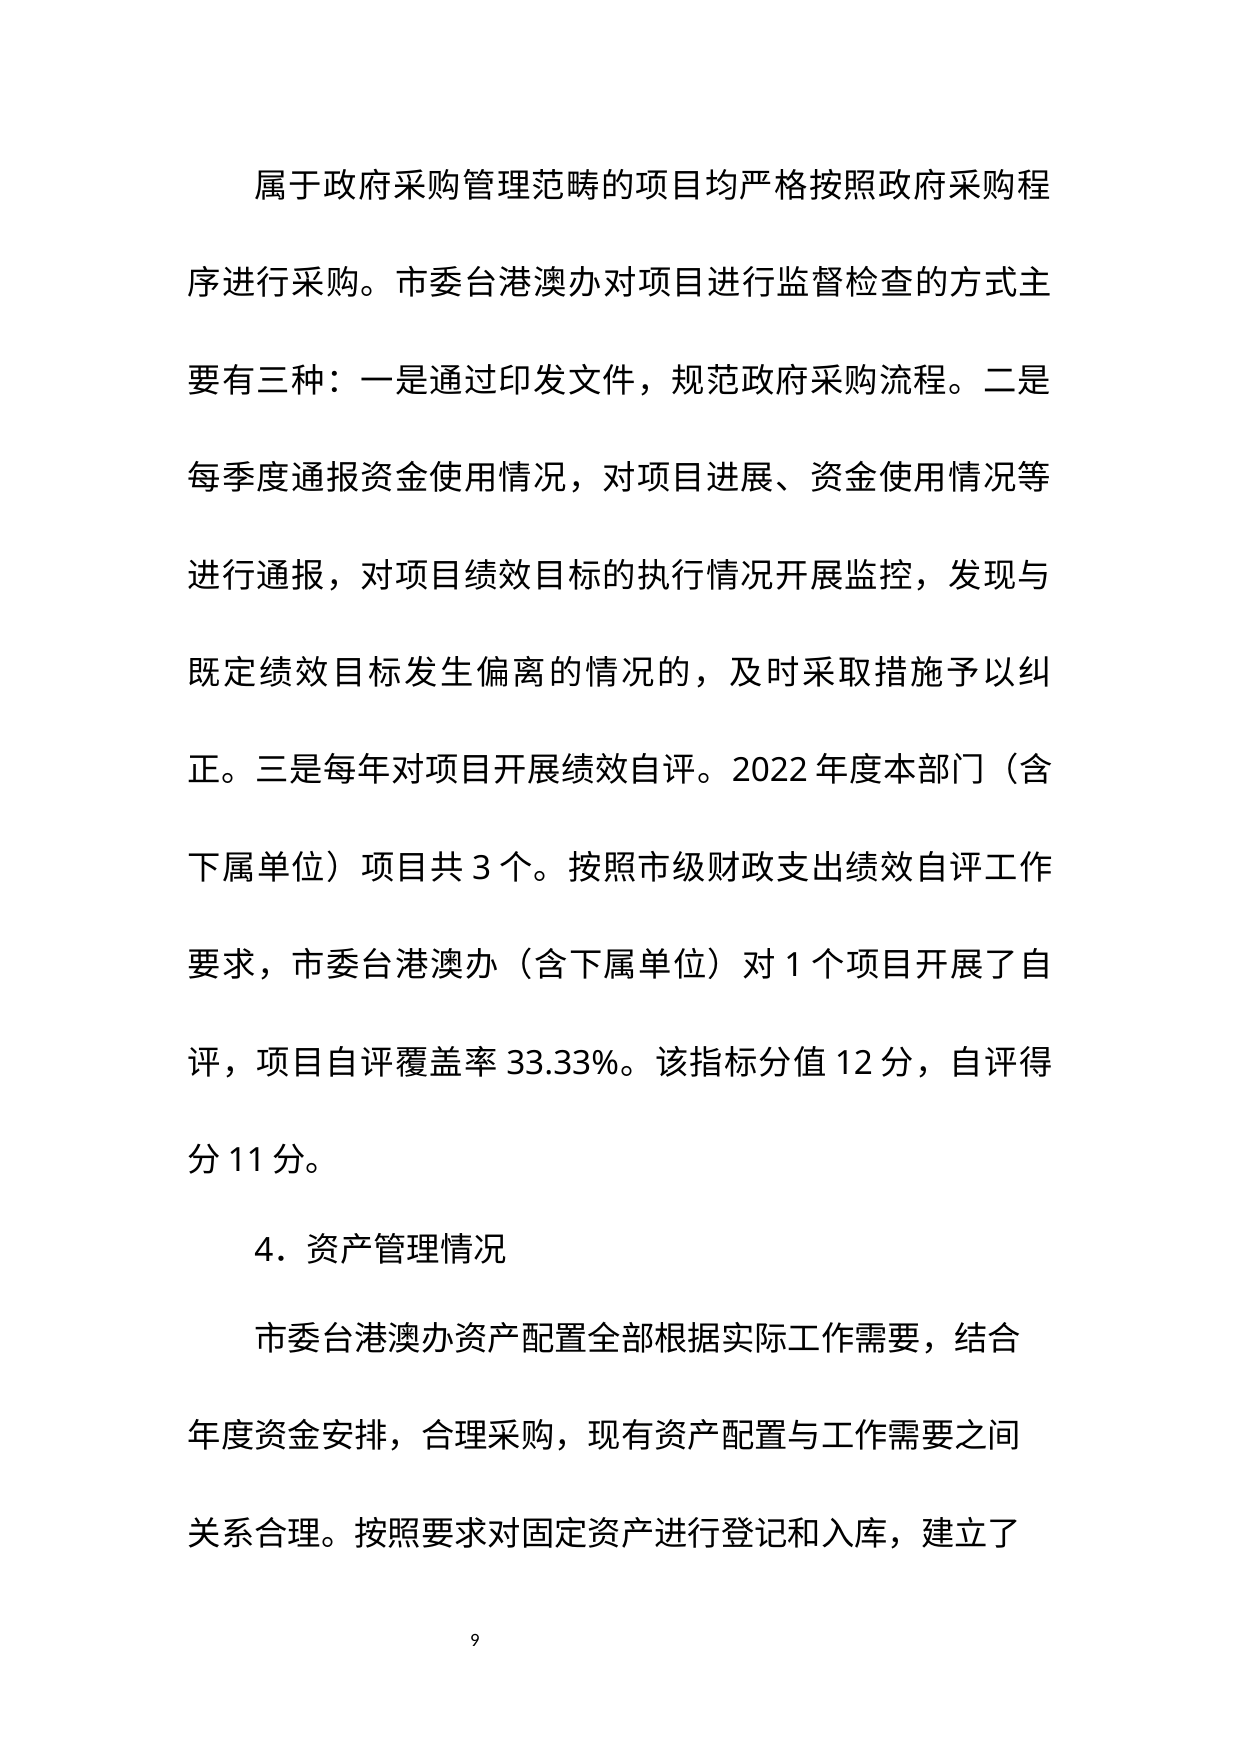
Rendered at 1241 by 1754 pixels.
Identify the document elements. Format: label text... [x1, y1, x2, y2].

list 资产管理情况 [187, 1214, 1053, 1279]
text 属于政府采购管理范畴的项目均严格按照政府采购程序进行采购。市委台港澳办对项目进行监督检查的方式主要有三种：一是通过印发文件，规范政府采购流程。二是每季度通报资金使用情况，对项目进展、资金使用情况等进行通报，对项目绩效目标的执行情况开展监控，发现与既定绩效目标发生偏离的情况的，及时采取措施予以纠正。三是每年对项目开展绩效自评。2022年度本部门（含下属单位）项目共3个。按照市级财政支出绩效自评工作要求，市委台港澳办（含下属单位）对1个项目开展了自评，项目自评覆盖率33.33%。该指标分值12分，自评得分11分。 [187, 150, 1053, 1190]
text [187, 1303, 1053, 1563]
